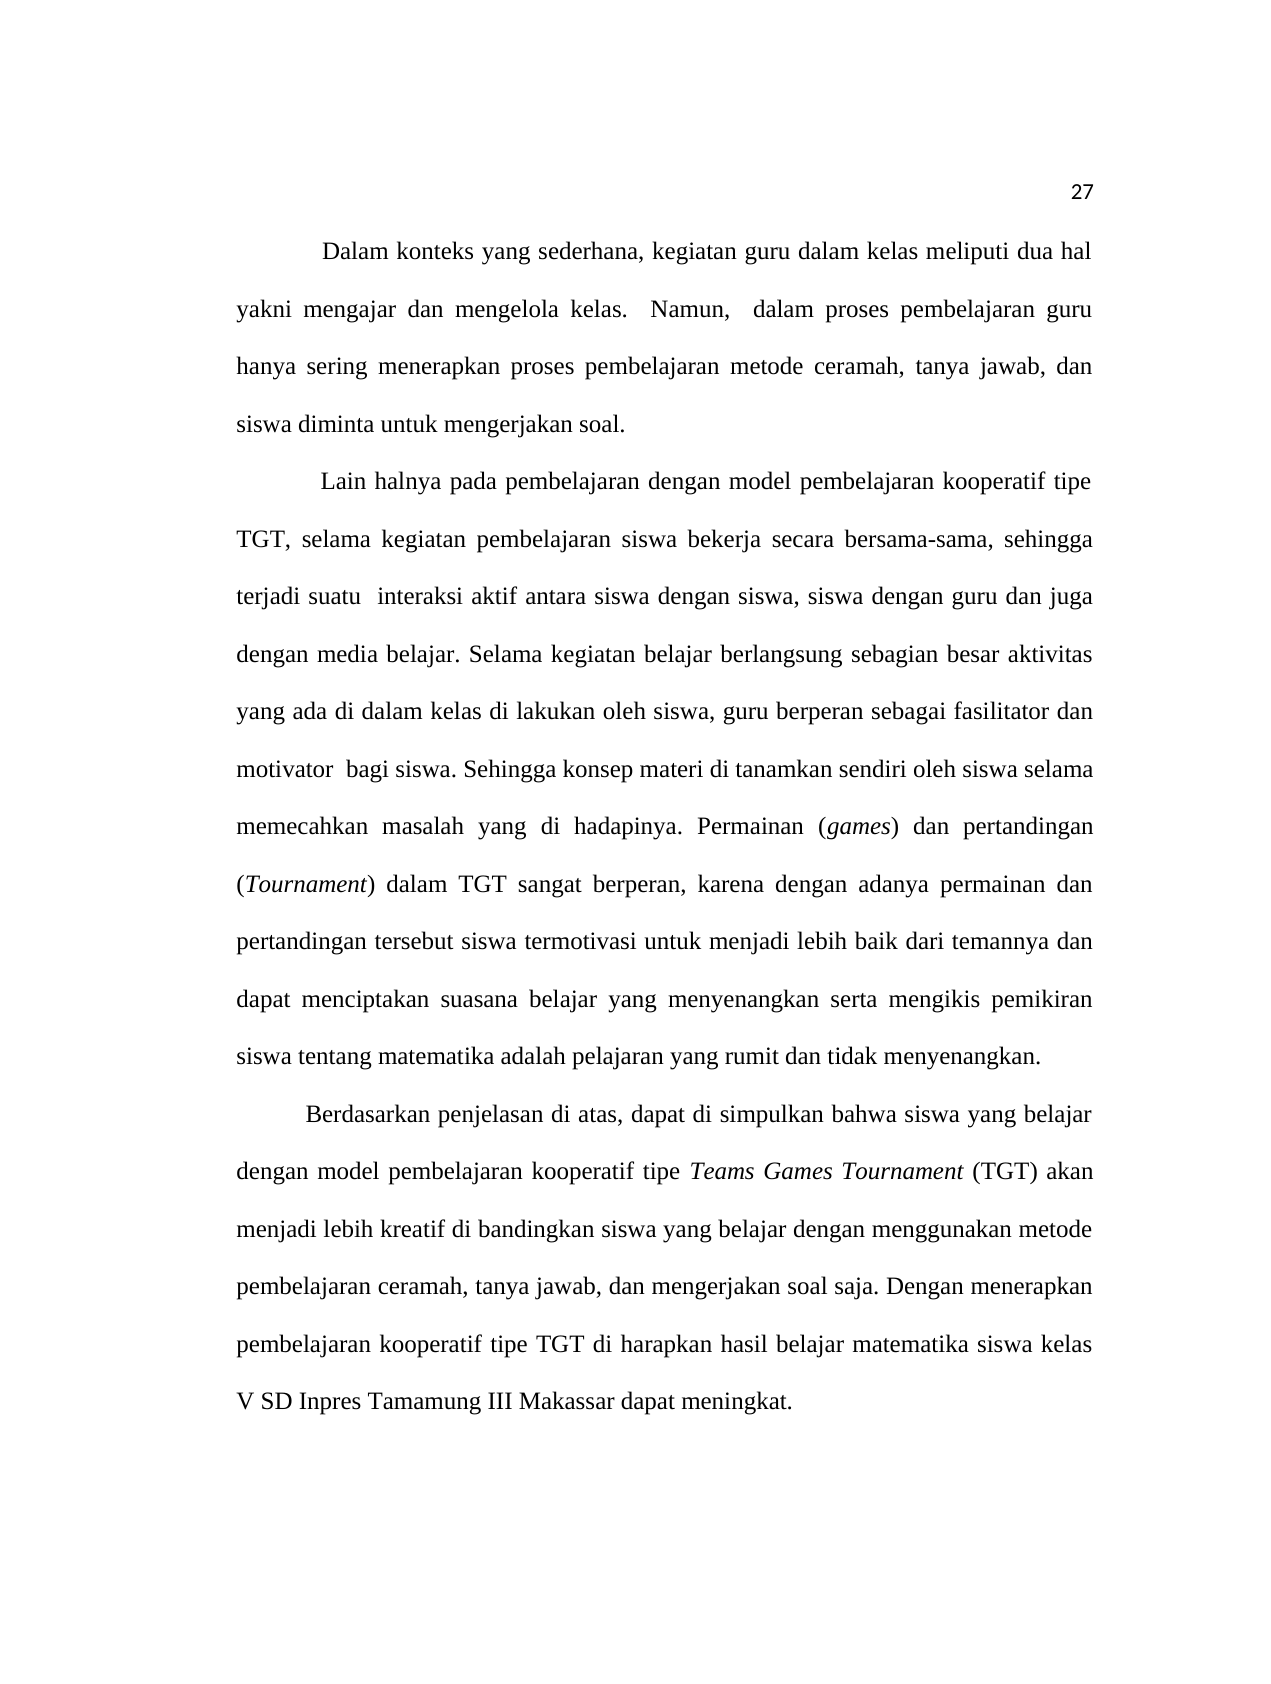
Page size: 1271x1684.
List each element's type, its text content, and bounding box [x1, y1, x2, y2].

list Dalam konteks yang sederhana, kegiatan guru dalam kelas meliputi dua hal yakni mengajar dan mengelola kelas. Namun, dalam proses pembelajaran guru hanya sering menerapkan proses pembelajaran metode ceramah, tanya jawab, dan siswa diminta untuk mengerjakan soal. [236, 236, 1094, 437]
list Lain halnya pada pembelajaran dengan model pembelajaran kooperatif tipe TGT, selama kegiatan pembelajaran siswa bekerja secara bersama-sama, sehingga terjadi suatu interaksi aktif antara siswa dengan siswa, siswa dengan guru dan juga dengan media belajar. Selama kegiatan belajar berlangsung sebagian besar aktivitas yang ada di dalam kelas di lakukan oleh siswa, guru berperan sebagai fasilitator dan motivator bagi siswa. Sehingga konsep materi di tanamkan sendiri oleh siswa selama memecahkan masalah yang di hadapinya. Permainan (games) dan pertandingan (Tournament) dalam TGT sangat berperan, karena dengan adanya permainan dan pertandingan tersebut siswa termotivasi untuk menjadi lebih baik dari temannya dan dapat menciptakan suasana belajar yang menyenangkan serta mengikis pemikiran siswa tentang matematika adalah pelajaran yang rumit dan tidak menyenangkan. [236, 466, 1094, 1070]
list Berdasarkan penjelasan di atas, dapat di simpulkan bahwa siswa yang belajar dengan model pembelajaran kooperatif tipe Teams Games Tournament (TGT) akan menjadi lebih kreatif di bandingkan siswa yang belajar dengan menggunakan metode pembelajaran ceramah, tanya jawab, dan mengerjakan soal saja. Dengan menerapkan pembelajaran kooperatif tipe TGT di harapkan hasil belajar matematika siswa kelas V SD Inpres Tamamung III Makassar dapat meningkat. [236, 1099, 1094, 1415]
